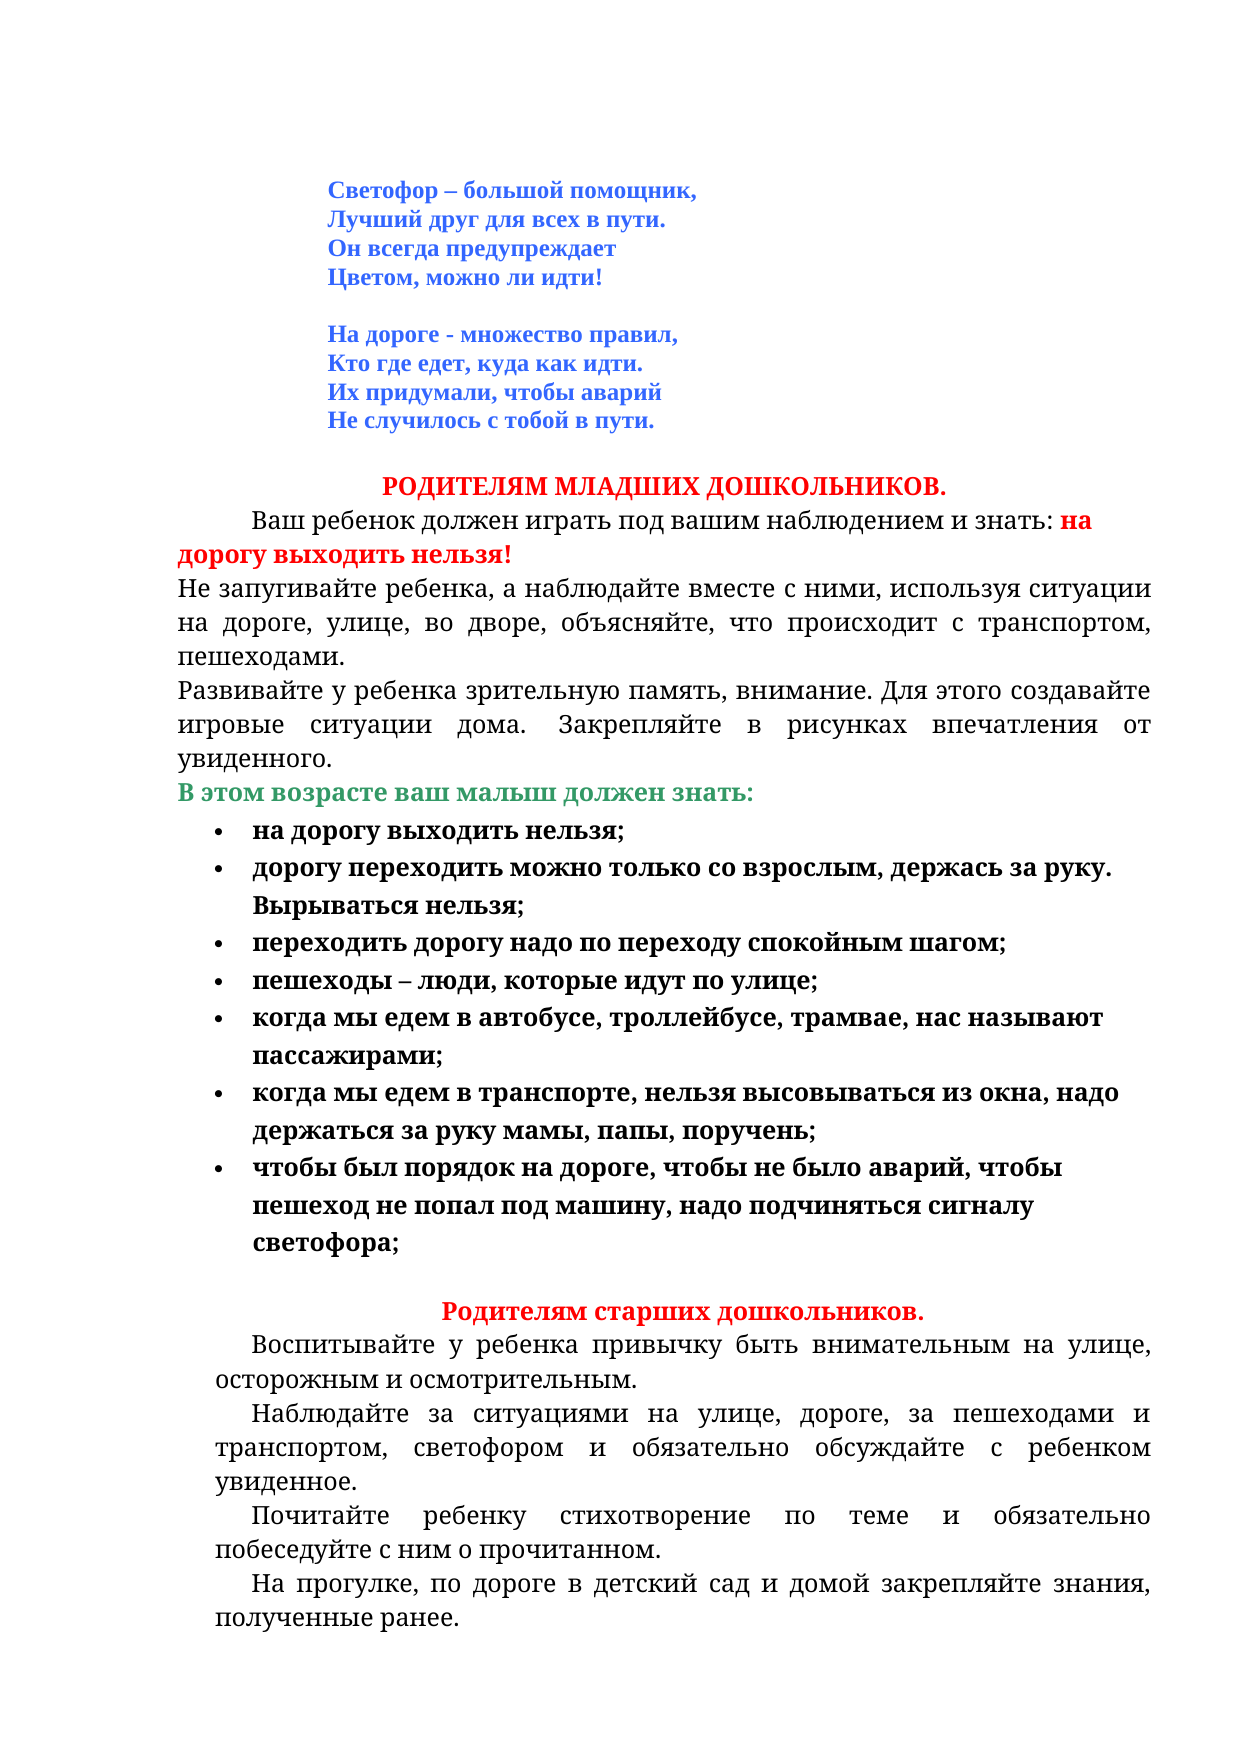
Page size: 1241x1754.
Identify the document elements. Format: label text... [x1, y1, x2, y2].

text Родителям старших дошкольников. [215, 1293, 1152, 1327]
text РОДИТЕЛЯМ МЛАДШИХ ДОШКОЛЬНИКОВ. [177, 468, 1152, 502]
list на дорогу выходить нельзя; [215, 809, 1152, 847]
text Не случилось с тобой в пути. [327, 406, 1152, 434]
text Почитайте ребенку стихотворение по теме и обязательно побеседуйте с ним о прочитанном. [215, 1497, 1152, 1566]
text На дороге - множество правил, [327, 319, 1152, 348]
text Наблюдайте за ситуациями на улице, дороге, за пешеходами и транспортом, светофором и обязательно обсуждайте с ребенком увиденное. [215, 1395, 1152, 1497]
text Кто где едет, куда как идти. [327, 348, 1152, 377]
text Лучший друг для всех в пути. [327, 204, 1152, 233]
list пешеходы – люди, которые идут по улице; [215, 959, 1152, 997]
text Развивайте у ребенка зрительную память, внимание. Для этого создавайте игровые ситуации дома. Закрепляйте в рисунках впечатления от увиденного. [177, 673, 1152, 775]
list дорогу переходить можно только со взрослым, держась за руку. Вырываться нельзя; [215, 847, 1152, 922]
text В этом возрасте ваш малыш должен знать: [177, 775, 1152, 809]
text Воспитывайте у ребенка привычку быть внимательным на улице, осторожным и осмотрительным. [215, 1327, 1152, 1395]
text Не запугивайте ребенка, а наблюдайте вместе с ними, используя ситуации на дороге, улице, во дворе, объясняйте, что происходит с транспортом, пешеходами. [177, 571, 1152, 673]
list чтобы был порядок на дороге, чтобы не было аварий, чтобы пешеход не попал под машину, надо подчиняться сигналу светофора; [215, 1147, 1152, 1259]
list переходить дорогу надо по переходу спокойным шагом; [215, 922, 1152, 959]
text На прогулке, по дороге в детский сад и домой закрепляйте знания, полученные ранее. [215, 1566, 1152, 1634]
list когда мы едем в автобусе, троллейбусе, трамвае, нас называют пассажирами; [215, 997, 1152, 1072]
text Цветом, можно ли идти! [327, 262, 1152, 291]
text Ваш ребенок должен играть под вашим наблюдением и знать: на дорогу выходить нельзя! [177, 502, 1152, 571]
text Их придумали, чтобы аварий [327, 377, 1152, 406]
list когда мы едем в транспорте, нельзя высовываться из окна, надо держаться за руку мамы, папы, поручень; [215, 1072, 1152, 1147]
text Светофор – большой помощник, [327, 176, 1152, 204]
text Он всегда предупреждает [327, 233, 1152, 262]
